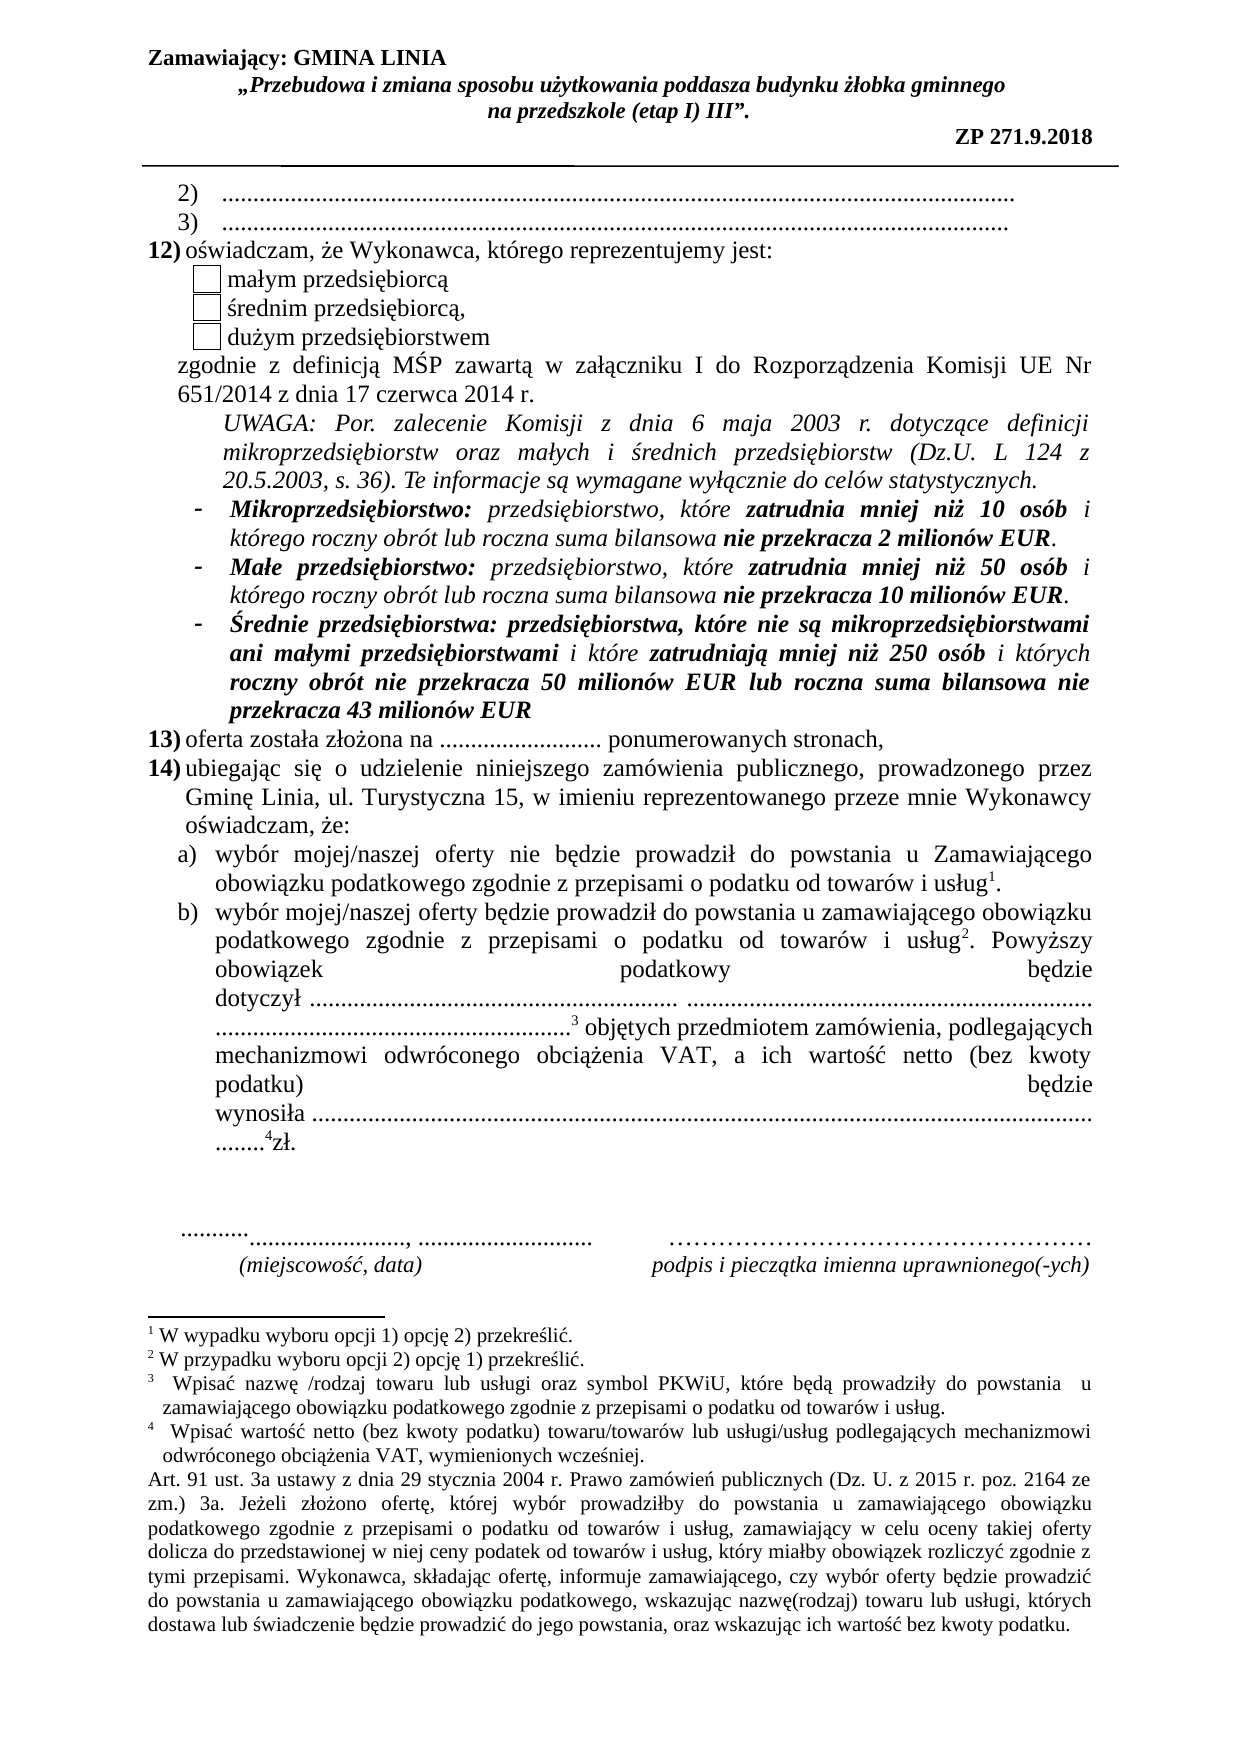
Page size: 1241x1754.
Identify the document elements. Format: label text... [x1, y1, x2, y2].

list Mikroprzedsiębiorstwo: przedsiębiorstwo, które zatrudnia mniej niż 10 osób i którego roczny obrót lub roczna suma bilansowa nie przekracza 2 milionów EUR. [192, 494, 1093, 552]
text średnim przedsiębiorcą, [192, 293, 1093, 322]
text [177, 1213, 1093, 1286]
list oferta została złożona na .......................... ponumerowanych stronach, [148, 724, 1093, 753]
list ............................................................................................................................... [177, 178, 1093, 207]
list Małe przedsiębiorstwo: przedsiębiorstwo, które zatrudnia mniej niż 50 osób i którego roczny obrót lub roczna suma bilansowa nie przekracza 10 milionów EUR. [192, 552, 1093, 609]
text małym przedsiębiorcą [192, 264, 1093, 293]
list UWAGA: Por. zalecenie Komisji z dnia 6 maja 2003 r. dotyczące definicji mikroprzedsiębiorstw oraz małych i średnich przedsiębiorstw (Dz.U. L 124 z 20.5.2003, s. 36). Te informacje są wymagane wyłącznie do celów statystycznych. [223, 408, 1093, 494]
list .............................................................................................................................. [177, 207, 1093, 235]
text dużym przedsiębiorstwem [192, 322, 1093, 350]
list wybór mojej/naszej oferty będzie prowadził do powstania u zamawiającego obowiązku podatkowego zgodnie z przepisami o podatku od towarów i usług. Powyższy obowiązek podatkowy będzie dotyczył ........................................................... .......................................................................................................................... objętych przedmiotem zamówienia, podlegających mechanizmowi odwróconego obciążenia VAT, a ich wartość netto (bez kwoty podatku) będzie wynosiła .....................................................................................................................................zł. [177, 897, 1093, 1155]
list wybór mojej/naszej oferty nie będzie prowadził do powstania u Zamawiającego obowiązku podatkowego zgodnie z przepisami o podatku od towarów i usług. [177, 839, 1093, 897]
list Średnie przedsiębiorstwa: przedsiębiorstwa, które nie są mikroprzedsiębiorstwami ani małymi przedsiębiorstwami i które zatrudniają mniej niż 250 osób i których roczny obrót nie przekracza 50 milionów EUR lub roczna suma bilansowa nie przekracza 43 milionów EUR [192, 609, 1093, 724]
text zgodnie z definicją MŚP zawartą w załączniku I do Rozporządzenia Komisji UE Nr 651/2014 z dnia 17 czerwca 2014 r. [177, 350, 1093, 408]
list ubiegając się o udzielenie niniejszego zamówienia publicznego, prowadzonego przez Gminę Linia, ul. Turystyczna 15, w imieniu reprezentowanego przeze mnie Wykonawcy oświadczam, że: [148, 753, 1093, 839]
list oświadczam, że Wykonawca, którego reprezentujemy jest: [148, 235, 1093, 264]
